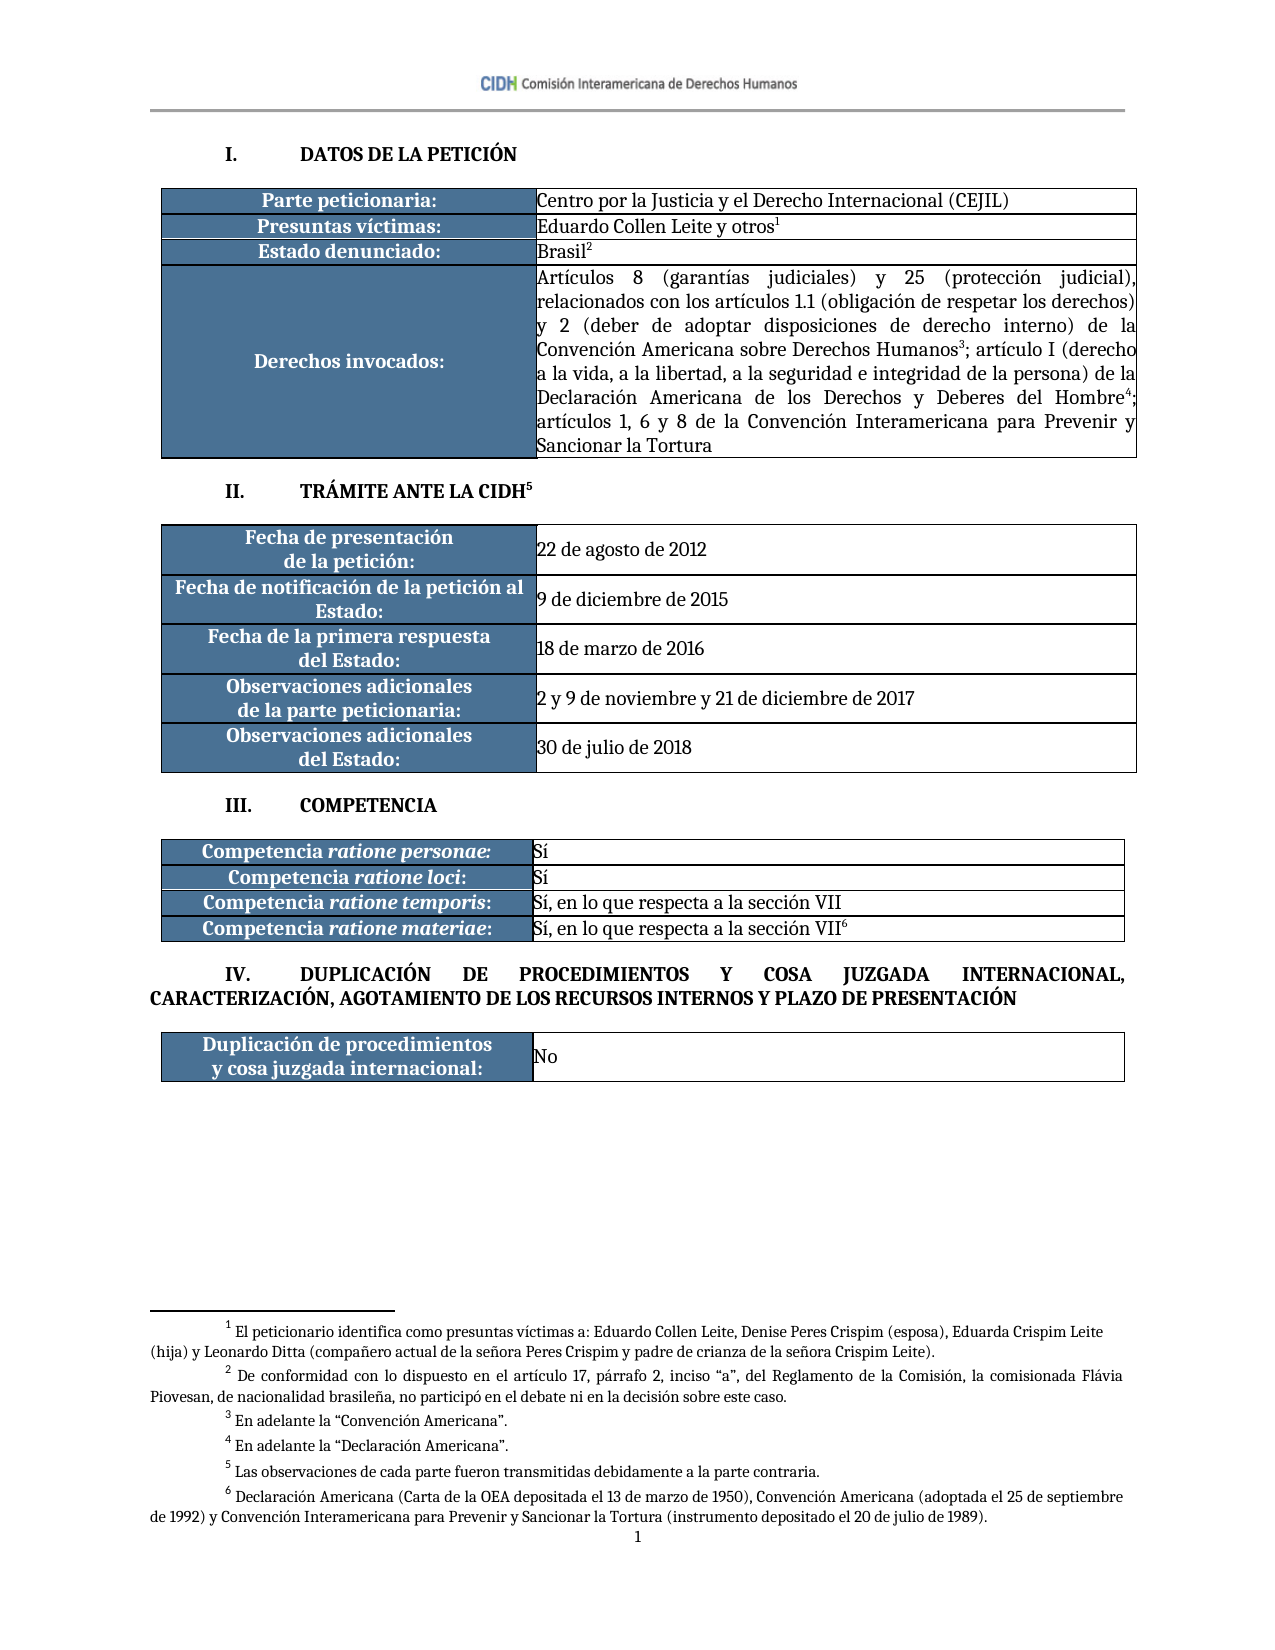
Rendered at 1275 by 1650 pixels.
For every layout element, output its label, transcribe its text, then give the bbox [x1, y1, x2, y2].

text III. COMPETENCIA [150, 794, 1125, 818]
table_cell Observaciones adicionales del Estado: [162, 724, 536, 772]
table_cell Fecha de la primera respuesta del Estado: [162, 625, 536, 673]
table_header Sí [534, 840, 1124, 864]
table_cell Observaciones adicionales de la parte peticionaria: [162, 675, 536, 722]
table_cell Sí [534, 866, 1124, 889]
table_cell Competencia ratione materiae: [162, 917, 532, 941]
table_header Duplicación de procedimientos y cosa juzgada internacional: [162, 1033, 532, 1081]
table_cell Artículos 8 (garantías judiciales) y 25 (protección judicial), relacionados con los artículos 1.1 (obligación de respetar los derechos) y 2 (deber de adoptar disposiciones de derecho interno) de la Convención Americana sobre Derechos Humanos; artículo I (derecho a la vida, a la libertad, a la seguridad e integridad de la persona) de la Declaración Americana de los Derechos y Deberes del Hombre; artículos 1, 6 y 8 de la Convención Interamericana para Prevenir y Sancionar la Tortura [537, 266, 1136, 457]
table_cell 2 y 9 de noviembre y 21 de diciembre de 2017 [537, 675, 1136, 722]
text II. TRÁMITE ANTE LA CIDH [150, 479, 1125, 503]
picture [475, 75, 800, 93]
table_cell 9 de diciembre de 2015 [537, 576, 1136, 623]
table_cell 18 de marzo de 2016 [537, 625, 1136, 673]
table_cell Brasil [537, 240, 1136, 264]
table_cell Eduardo Collen Leite y otros [537, 215, 1136, 238]
table_cell Competencia ratione temporis: [162, 891, 532, 915]
table_cell Sí, en lo que respecta a la sección VII [534, 891, 1124, 915]
text I. DATOS DE LA PETICIÓN [150, 143, 1125, 167]
table_header Parte peticionaria: [162, 189, 536, 213]
table_header 22 de agosto de 2012 [537, 525, 1136, 574]
table_cell Derechos invocados: [162, 266, 536, 457]
table_cell Sí, en lo que respecta a la sección VII [534, 917, 1124, 941]
table_header Centro por la Justicia y el Derecho Internacional (CEJIL) [537, 189, 1136, 213]
table_cell 30 de julio de 2018 [537, 724, 1136, 772]
table_cell Presuntas víctimas: [162, 215, 536, 238]
table_header Competencia ratione personae: [162, 840, 532, 864]
table_header No [534, 1033, 1124, 1081]
table_cell Estado denunciado: [162, 240, 536, 264]
table_header Fecha de presentación de la petición: [162, 526, 536, 574]
text IV. DUPLICACIÓN DE PROCEDIMIENTOS Y COSA JUZGADA INTERNACIONAL, CARACTERIZACIÓN, AGOTAMIENTO DE LOS RECURSOS INTERNOS Y PLAZO DE PRESENTACIÓN [150, 963, 1125, 1011]
table_cell Competencia ratione loci: [162, 866, 532, 889]
table_cell Fecha de notificación de la petición al Estado: [162, 576, 536, 623]
